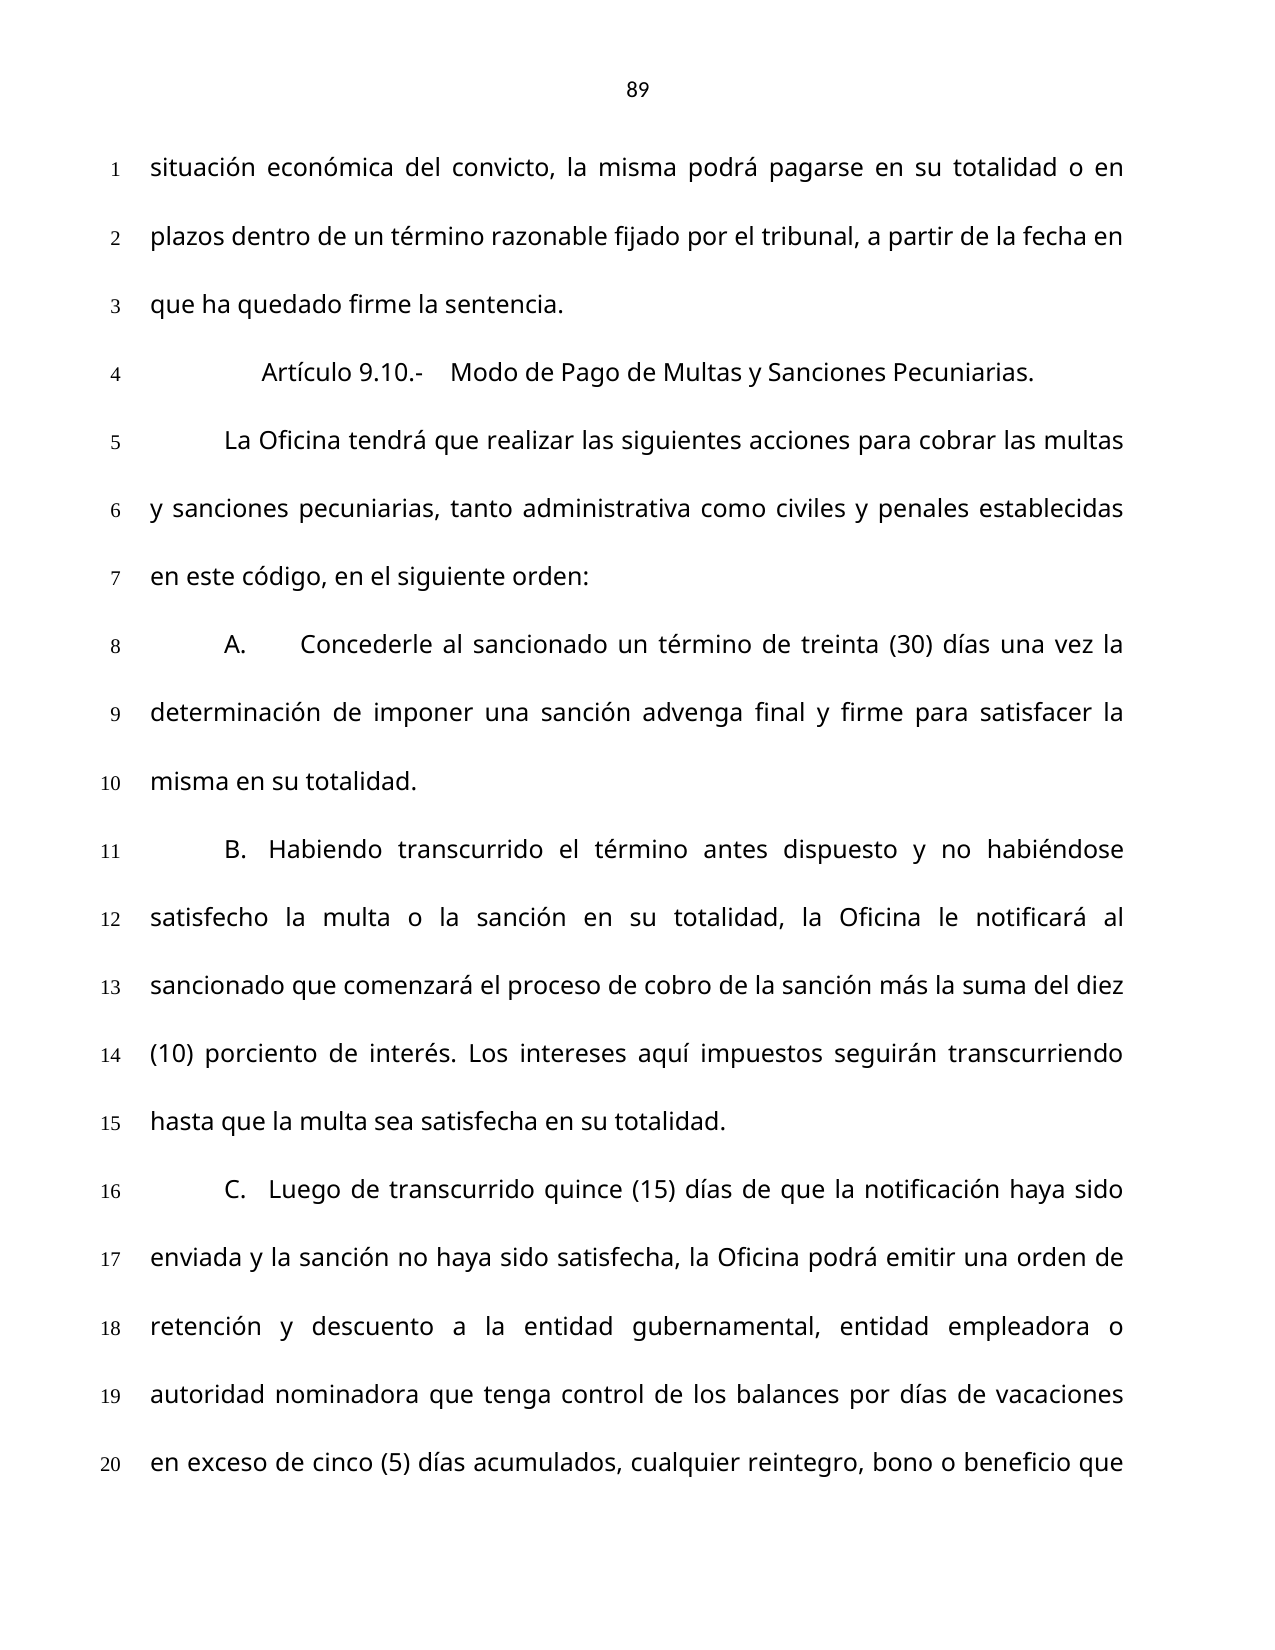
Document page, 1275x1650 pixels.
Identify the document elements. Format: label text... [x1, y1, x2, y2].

list Modo de Pago de Multas y Sanciones Pecuniarias. [225, 354, 1125, 388]
list Habiendo transcurrido el término antes dispuesto y no habiéndose satisfecho la multa o la sanción en su totalidad, la Oficina le notificará al sancionado que comenzará el proceso de cobro de la sanción más la suma del diez (10) porciento de interés. Los intereses aquí impuestos seguirán transcurriendo hasta que la multa sea satisfecha en su totalidad. [150, 831, 1125, 1138]
text La Oficina tendrá que realizar las siguientes acciones para cobrar las multas y sanciones pecuniarias, tanto administrativa como civiles y penales establecidas en este código, en el siguiente orden: [150, 422, 1125, 593]
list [150, 1172, 1125, 1478]
list Concederle al sancionado un término de treinta (30) días una vez la determinación de imponer una sanción advenga final y firme para satisfacer la misma en su totalidad. [150, 627, 1125, 797]
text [150, 150, 1125, 320]
